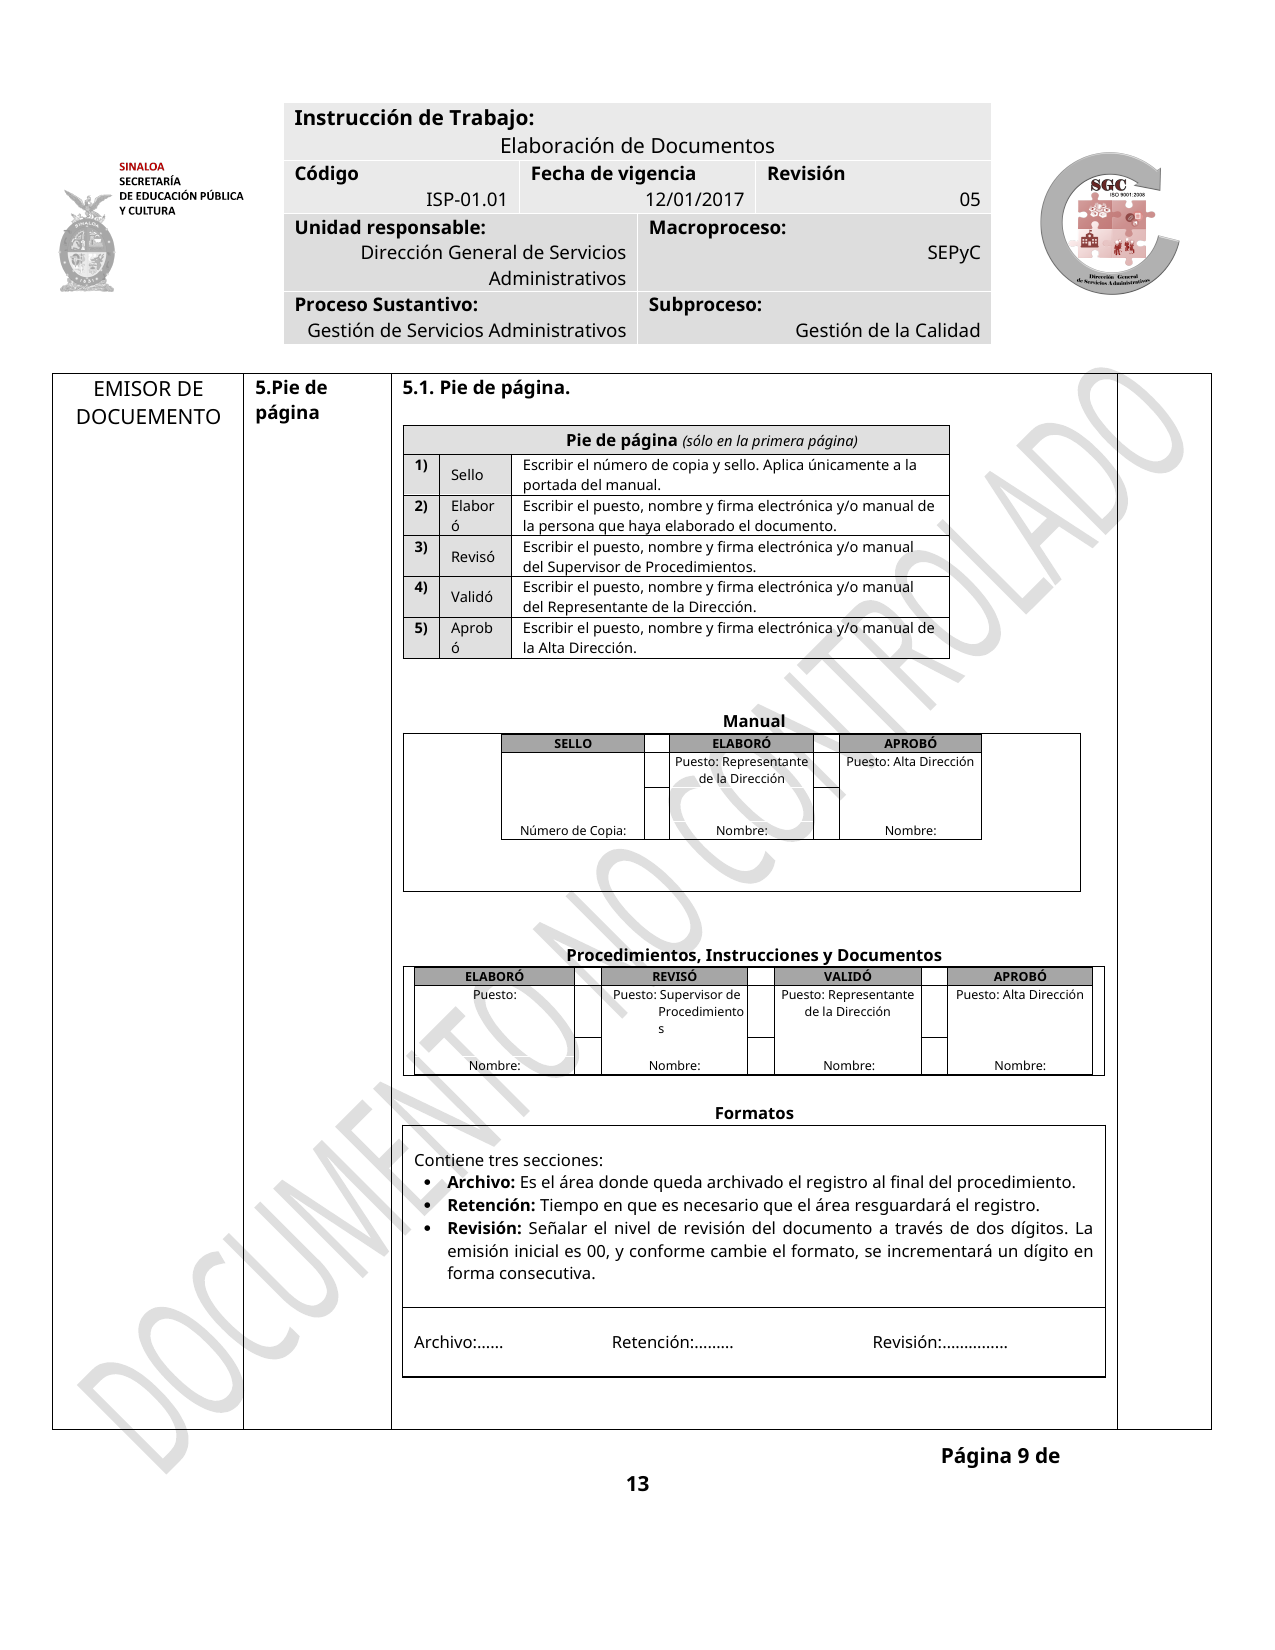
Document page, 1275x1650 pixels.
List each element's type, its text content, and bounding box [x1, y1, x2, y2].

picture [1040, 152, 1180, 295]
picture [58, 155, 254, 292]
table_cell 5.Pie de página [244, 374, 391, 1428]
table_cell 5.1. Pie de página. Manual Procedimientos, Instrucciones y Documentos Formatos [392, 374, 1117, 1428]
